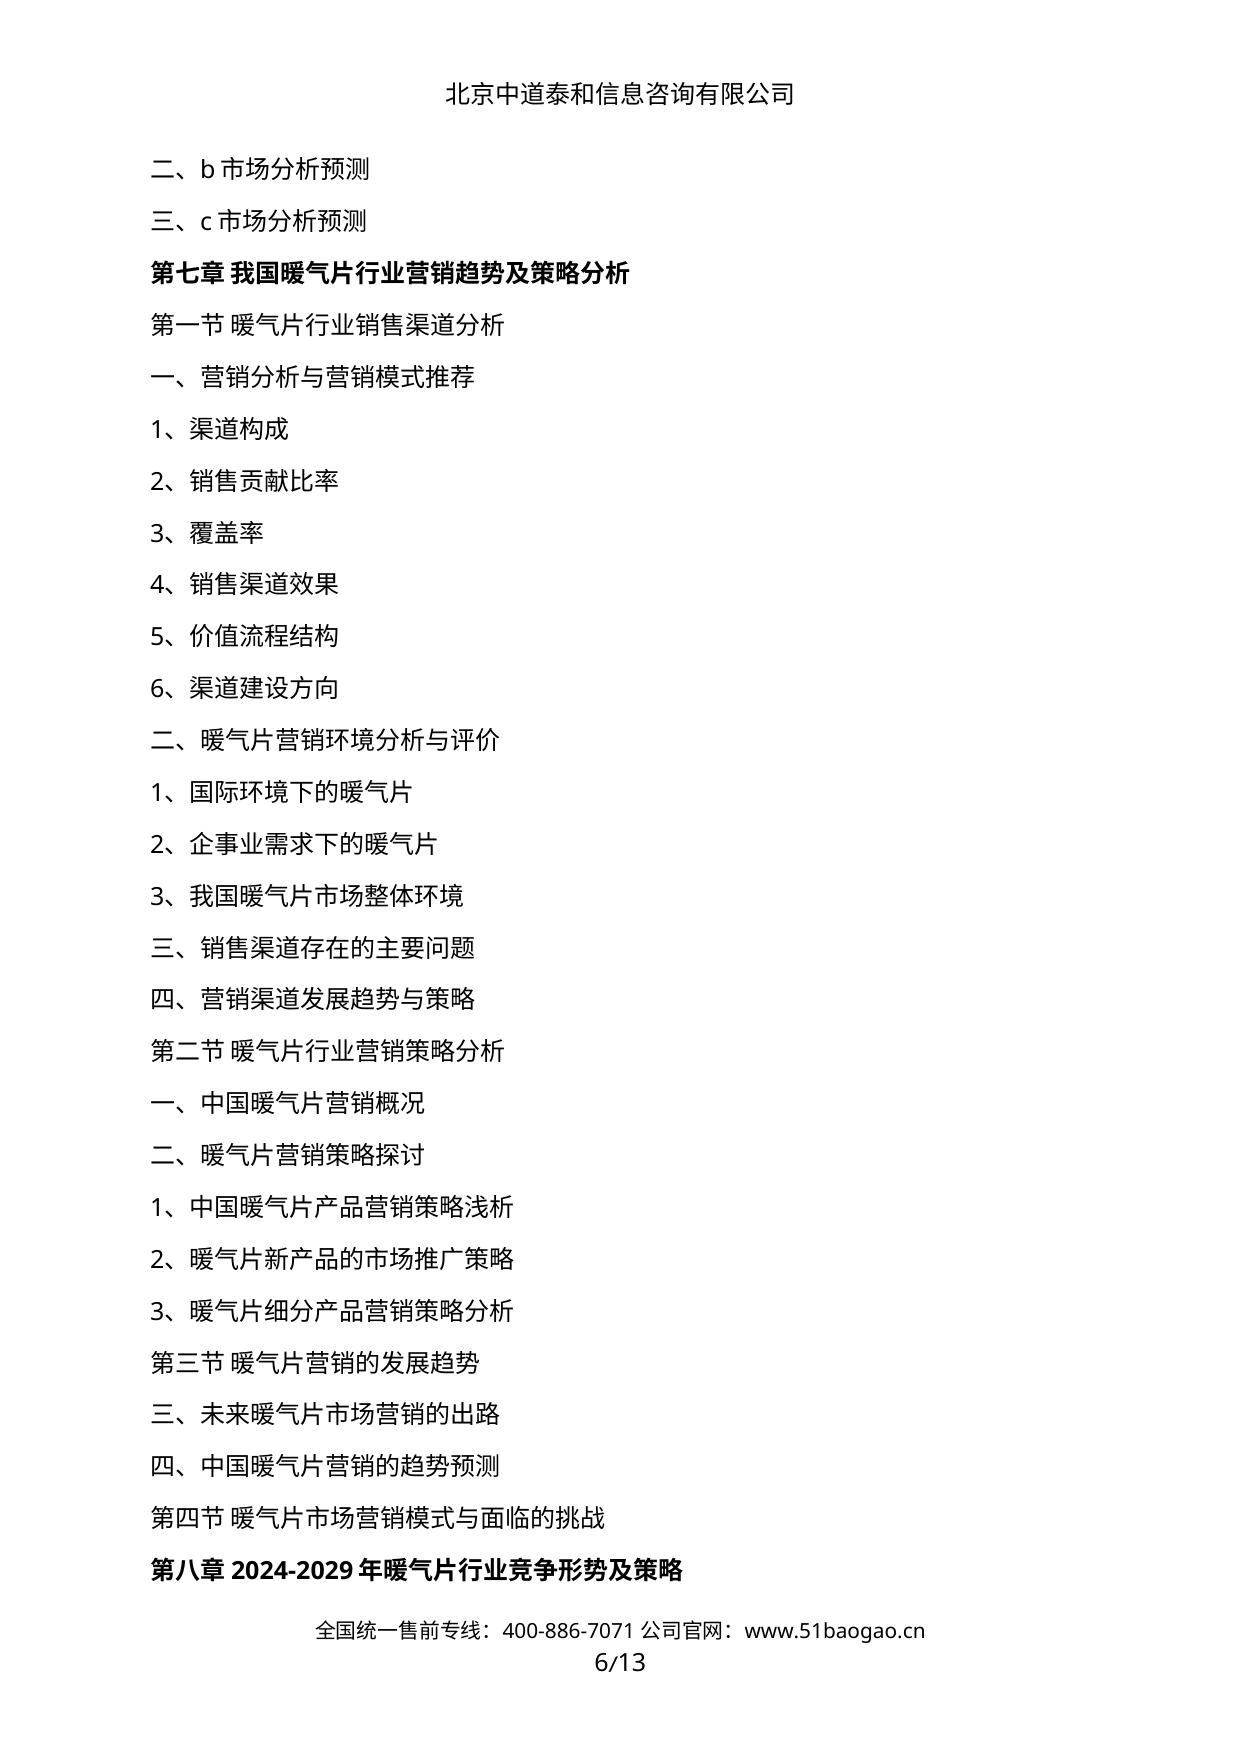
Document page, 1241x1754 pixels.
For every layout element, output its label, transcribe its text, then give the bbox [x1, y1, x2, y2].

text 2、暖气片新产品的市场推广策略 [150, 1239, 1090, 1276]
text 二、暖气片营销策略探讨 [150, 1136, 1090, 1172]
text 1、中国暖气片产品营销策略浅析 [150, 1187, 1090, 1224]
text 四、中国暖气片营销的趋势预测 [150, 1447, 1090, 1483]
text 一、中国暖气片营销概况 [150, 1084, 1090, 1120]
text 1、国际环境下的暖气片 [150, 772, 1090, 809]
text 4、销售渠道效果 [150, 565, 1090, 601]
text 第三节 暖气片营销的发展趋势 [150, 1343, 1090, 1379]
text 三、未来暖气片市场营销的出路 [150, 1395, 1090, 1431]
text 第一节 暖气片行业销售渠道分析 [150, 306, 1090, 342]
text 3、暖气片细分产品营销策略分析 [150, 1291, 1090, 1327]
text 第二节 暖气片行业营销策略分析 [150, 1032, 1090, 1068]
text 第四节 暖气片市场营销模式与面临的挑战 [150, 1499, 1090, 1535]
text 3、覆盖率 [150, 513, 1090, 549]
text 三、销售渠道存在的主要问题 [150, 928, 1090, 964]
text 1、渠道构成 [150, 409, 1090, 446]
text 6、渠道建设方向 [150, 669, 1090, 705]
text 第八章 2024-2029年暖气片行业竞争形势及策略 [150, 1551, 1090, 1587]
text 二、b市场分析预测 [150, 150, 1090, 186]
text 二、暖气片营销环境分析与评价 [150, 721, 1090, 757]
text 2、销售贡献比率 [150, 461, 1090, 497]
text 一、营销分析与营销模式推荐 [150, 357, 1090, 394]
text 3、我国暖气片市场整体环境 [150, 876, 1090, 912]
text 三、c市场分析预测 [150, 202, 1090, 238]
text 四、营销渠道发展趋势与策略 [150, 980, 1090, 1016]
text 2、企事业需求下的暖气片 [150, 824, 1090, 861]
text 5、价值流程结构 [150, 617, 1090, 653]
text 第七章 我国暖气片行业营销趋势及策略分析 [150, 254, 1090, 290]
